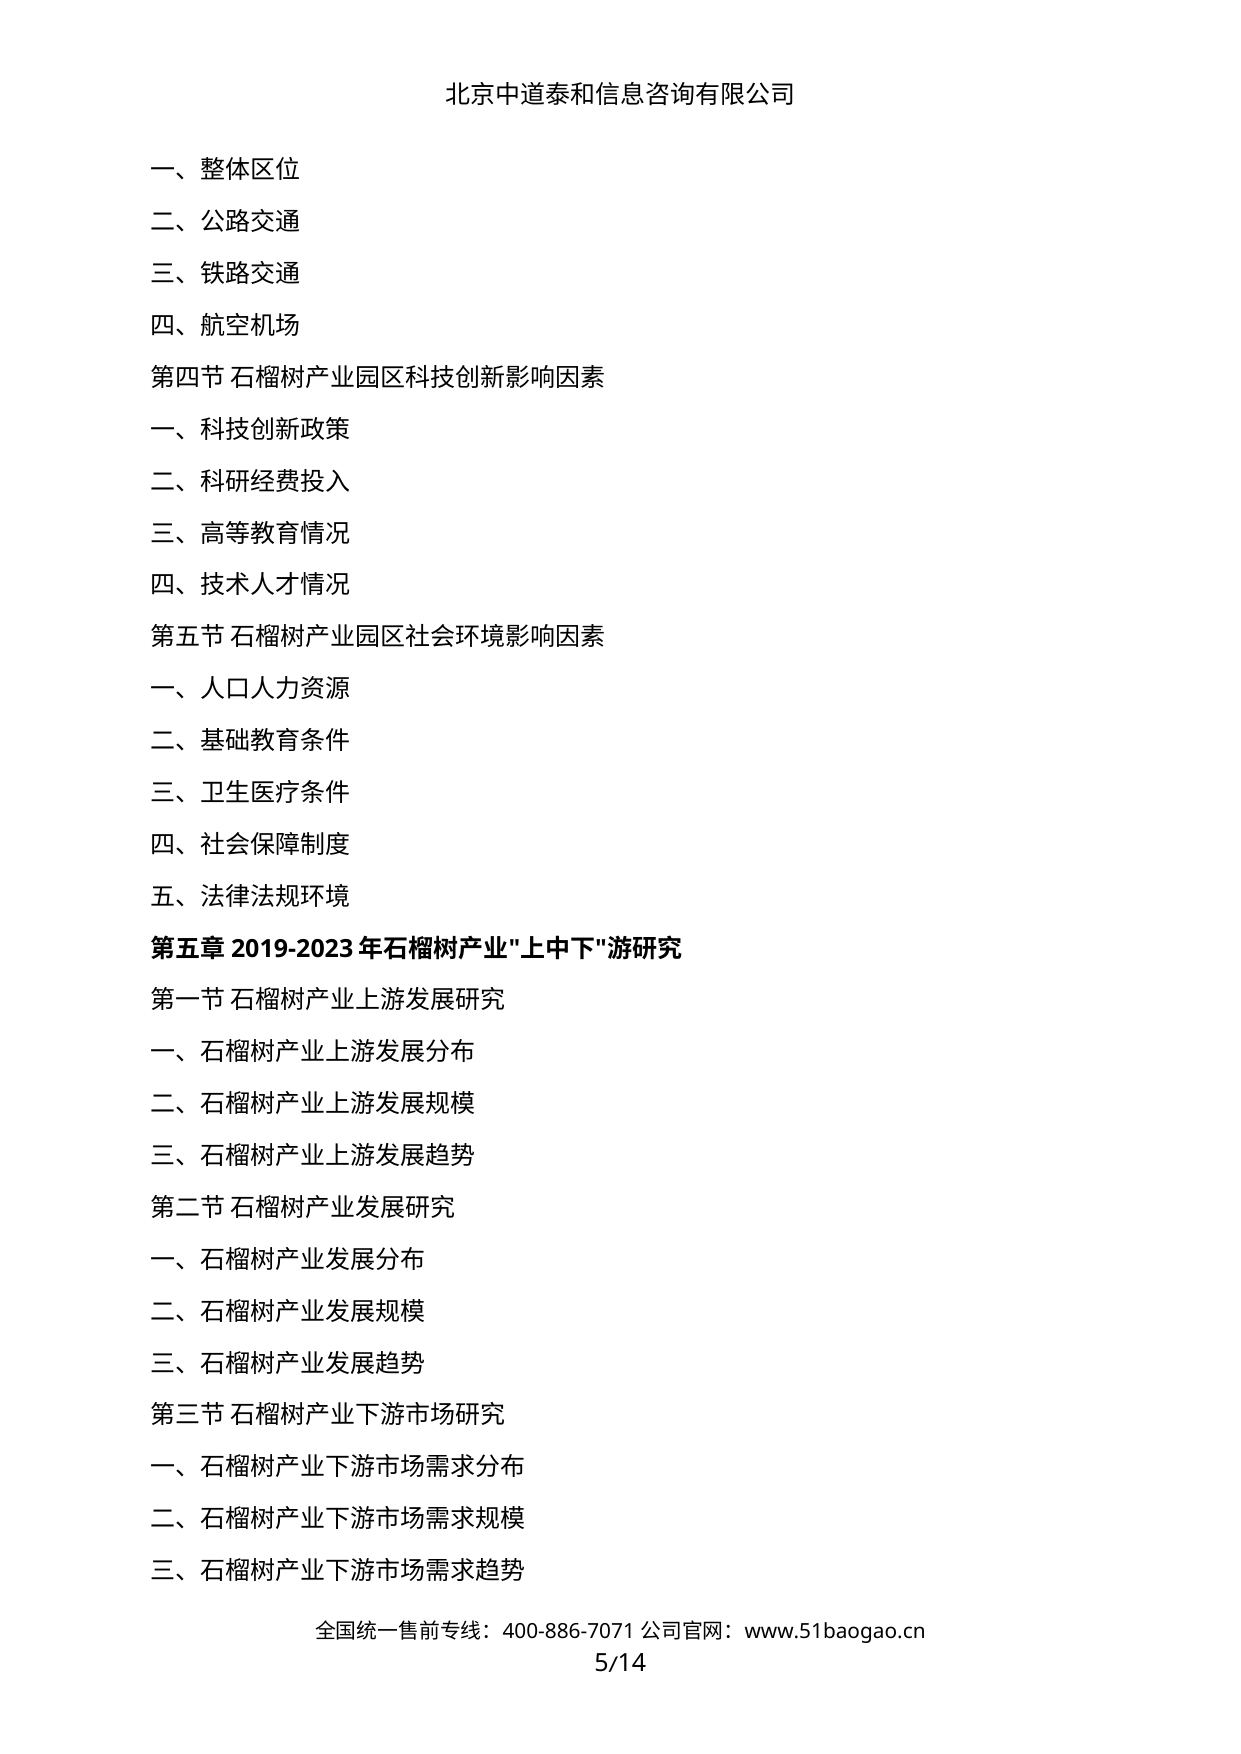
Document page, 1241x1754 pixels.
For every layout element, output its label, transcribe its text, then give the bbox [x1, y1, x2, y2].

text 四、社会保障制度 [150, 824, 1090, 861]
text 四、技术人才情况 [150, 565, 1090, 601]
text 一、整体区位 [150, 150, 1090, 186]
text 五、法律法规环境 [150, 876, 1090, 912]
text 第二节 石榴树产业发展研究 [150, 1187, 1090, 1224]
text 一、科技创新政策 [150, 409, 1090, 446]
text 一、人口人力资源 [150, 669, 1090, 705]
text 二、石榴树产业发展规模 [150, 1291, 1090, 1327]
text 三、石榴树产业上游发展趋势 [150, 1136, 1090, 1172]
text 一、石榴树产业上游发展分布 [150, 1032, 1090, 1068]
text 一、石榴树产业发展分布 [150, 1239, 1090, 1276]
text 三、高等教育情况 [150, 513, 1090, 549]
text 四、航空机场 [150, 306, 1090, 342]
text 三、石榴树产业下游市场需求趋势 [150, 1551, 1090, 1587]
text 三、石榴树产业发展趋势 [150, 1343, 1090, 1379]
text 二、石榴树产业上游发展规模 [150, 1084, 1090, 1120]
text 二、基础教育条件 [150, 721, 1090, 757]
text 第四节 石榴树产业园区科技创新影响因素 [150, 357, 1090, 394]
text 第五节 石榴树产业园区社会环境影响因素 [150, 617, 1090, 653]
text 二、石榴树产业下游市场需求规模 [150, 1499, 1090, 1535]
text 三、铁路交通 [150, 254, 1090, 290]
text 第五章 2019-2023年石榴树产业"上中下"游研究 [150, 928, 1090, 964]
text 第三节 石榴树产业下游市场研究 [150, 1395, 1090, 1431]
text 二、公路交通 [150, 202, 1090, 238]
text 三、卫生医疗条件 [150, 772, 1090, 809]
text 二、科研经费投入 [150, 461, 1090, 497]
text 第一节 石榴树产业上游发展研究 [150, 980, 1090, 1016]
text 一、石榴树产业下游市场需求分布 [150, 1447, 1090, 1483]
